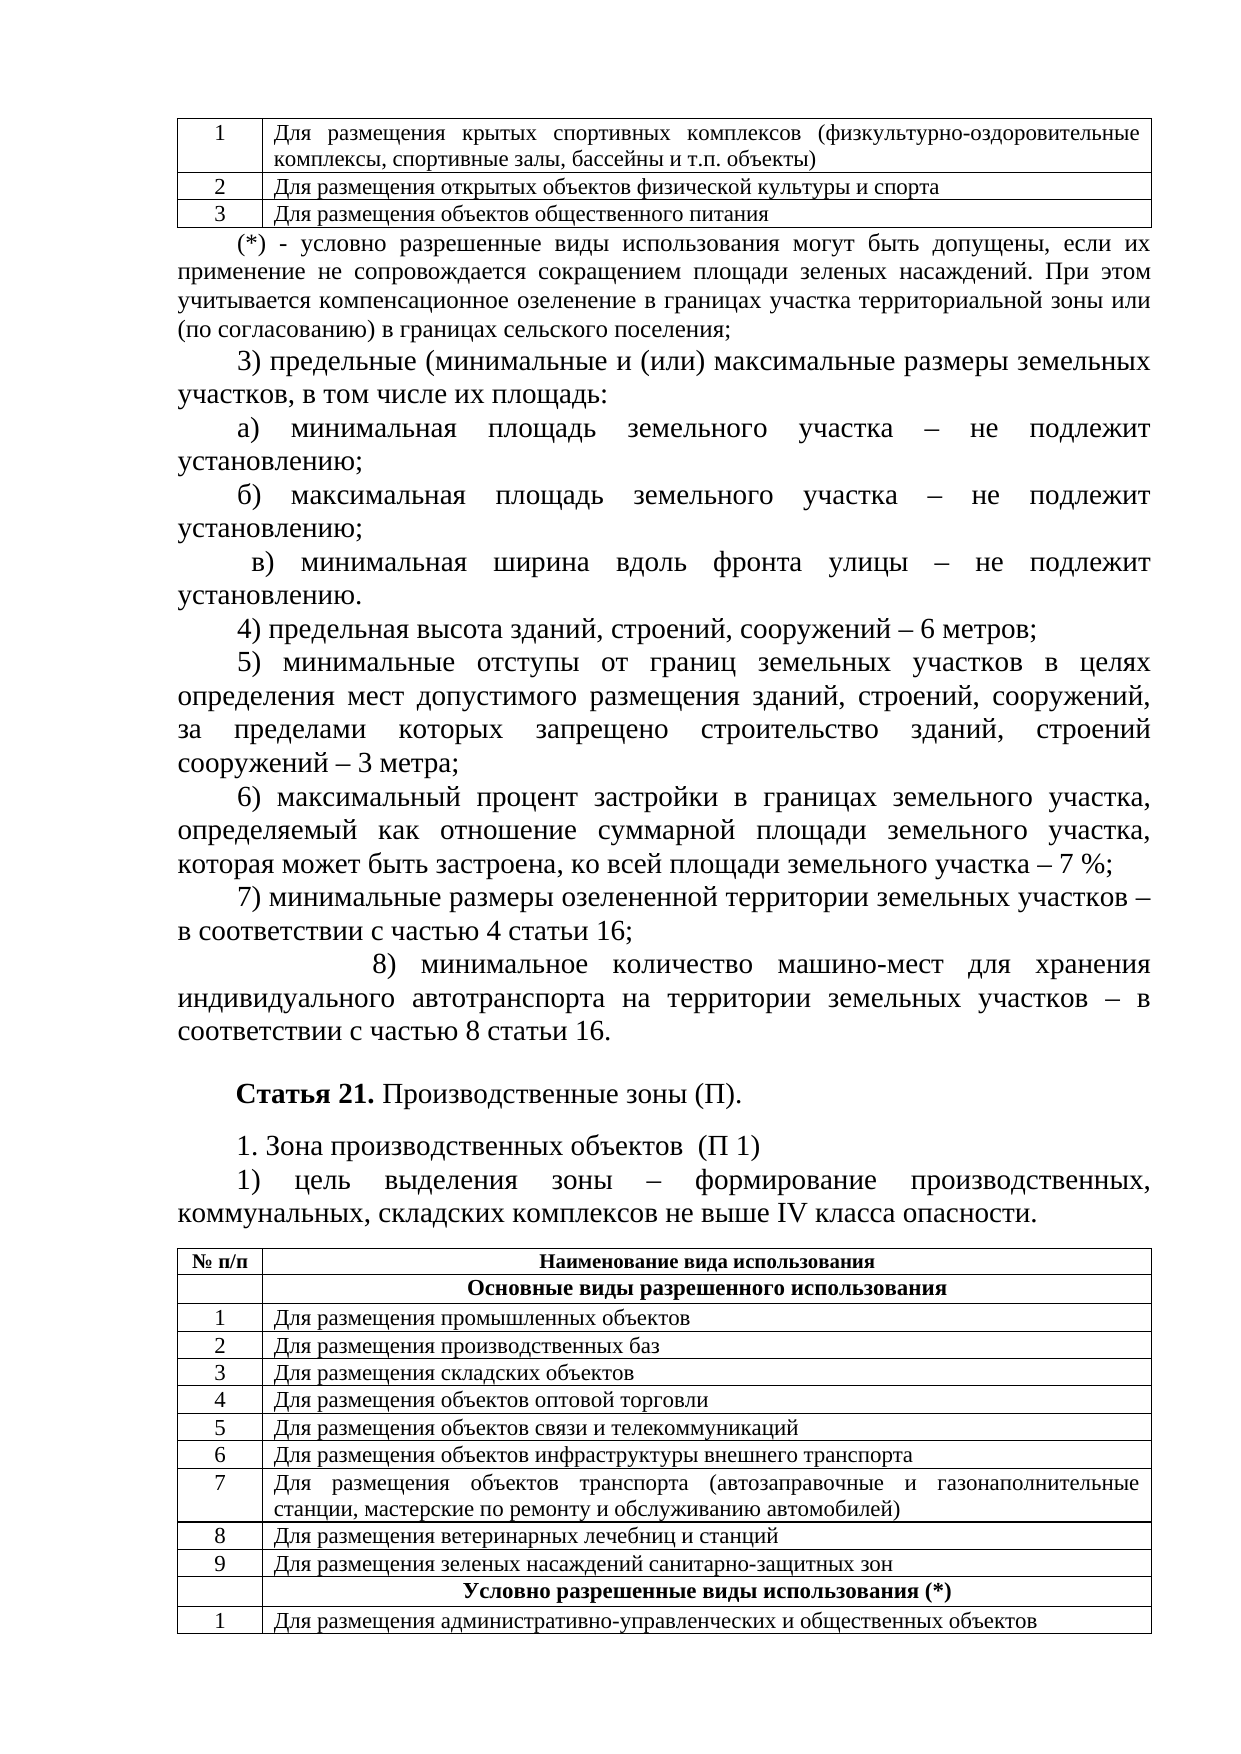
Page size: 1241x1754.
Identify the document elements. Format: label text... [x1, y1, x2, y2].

table_cell [178, 1577, 262, 1606]
text 8) минимальное количество машино-мест для хранения индивидуального автотранспорта на территории земельных участков – в соответствии с частью 8 статьи 16. [177, 946, 1152, 1047]
table_cell Основные виды разрешенного использования [263, 1275, 1151, 1303]
table_cell Для размещения объектов оптовой торговли [263, 1386, 1151, 1413]
list в) минимальная ширина вдоль фронта улицы – не подлежит установлению. [177, 544, 1152, 611]
table_cell Для размещения производственных баз [263, 1332, 1151, 1358]
table_cell 9 [178, 1550, 262, 1576]
text б) максимальная площадь земельного участка – не подлежит установлению; [177, 477, 1152, 544]
table_cell Для размещения ветеринарных лечебниц и станций [263, 1523, 1151, 1549]
table_cell Для размещения крытых спортивных комплексов (физкультурно-оздоровительные комплексы, спортивные залы, бассейны и т.п. объекты) [263, 119, 1151, 172]
text (*) - условно разрешенные виды использования могут быть допущены, если их применение не сопровождается сокращением площади зеленых насаждений. При этом учитывается компенсационное озеленение в границах участка территориальной зоны или (по согласованию) в границах сельского поселения; [177, 228, 1152, 343]
table_cell 3 [178, 200, 262, 227]
table_header Наименование вида использования [263, 1249, 1151, 1273]
table_cell 8 [178, 1523, 262, 1549]
table_cell 1 [178, 1607, 262, 1633]
text 3) предельные (минимальные и (или) максимальные размеры земельных участков, в том числе их площадь: [177, 343, 1152, 410]
table_cell 4 [178, 1386, 262, 1413]
table_cell 3 [178, 1359, 262, 1385]
table_cell 1 [178, 1304, 262, 1331]
table_cell Для размещения зеленых насаждений санитарно-защитных зон [263, 1550, 1151, 1576]
text Статья 21. Производственные зоны (П). [177, 1076, 1152, 1109]
table_cell 1 [178, 119, 262, 172]
text 7) минимальные размеры озелененной территории земельных участков – в соответствии с частью 4 статьи 16; [177, 879, 1152, 946]
table_cell 2 [178, 1332, 262, 1358]
table_cell Для размещения объектов инфраструктуры внешнего транспорта [263, 1441, 1151, 1468]
text а) минимальная площадь земельного участка – не подлежит установлению; [177, 410, 1152, 477]
table_cell Для размещения объектов транспорта (автозаправочные и газонаполнительные станции, мастерские по ремонту и обслуживанию автомобилей) [263, 1469, 1151, 1521]
table_cell Для размещения складских объектов [263, 1359, 1151, 1385]
text 6) максимальный процент застройки в границах земельного участка, определяемый как отношение суммарной площади земельного участка, которая может быть застроена, ко всей площади земельного участка – 7 %; [177, 779, 1152, 879]
table_header № п/п [178, 1249, 262, 1273]
table_cell Для размещения административно-управленческих и общественных объектов [263, 1607, 1151, 1633]
table_cell 6 [178, 1441, 262, 1468]
text 4) предельная высота зданий, строений, сооружений – 6 метров; [177, 611, 1152, 644]
table_cell 5 [178, 1414, 262, 1440]
table_cell Для размещения промышленных объектов [263, 1304, 1151, 1331]
text 5) минимальные отступы от границ земельных участков в целях определения мест допустимого размещения зданий, строений, сооружений, за пределами которых запрещено строительство зданий, строений сооружений – 3 метра; [177, 644, 1152, 779]
table_cell Для размещения объектов связи и телекоммуникаций [263, 1414, 1151, 1440]
table_cell Для размещения открытых объектов физической культуры и спорта [263, 173, 1151, 199]
table_cell Условно разрешенные виды использования (*) [263, 1577, 1151, 1606]
table_cell Для размещения объектов общественного питания [263, 200, 1151, 227]
table_cell 7 [178, 1469, 262, 1521]
table_cell [178, 1275, 262, 1303]
text 1. Зона производственных объектов (П 1) [177, 1128, 1152, 1162]
text 1) цель выделения зоны – формирование производственных, коммунальных, складских комплексов не выше IV класса опасности. [177, 1162, 1152, 1229]
table_cell 2 [178, 173, 262, 199]
